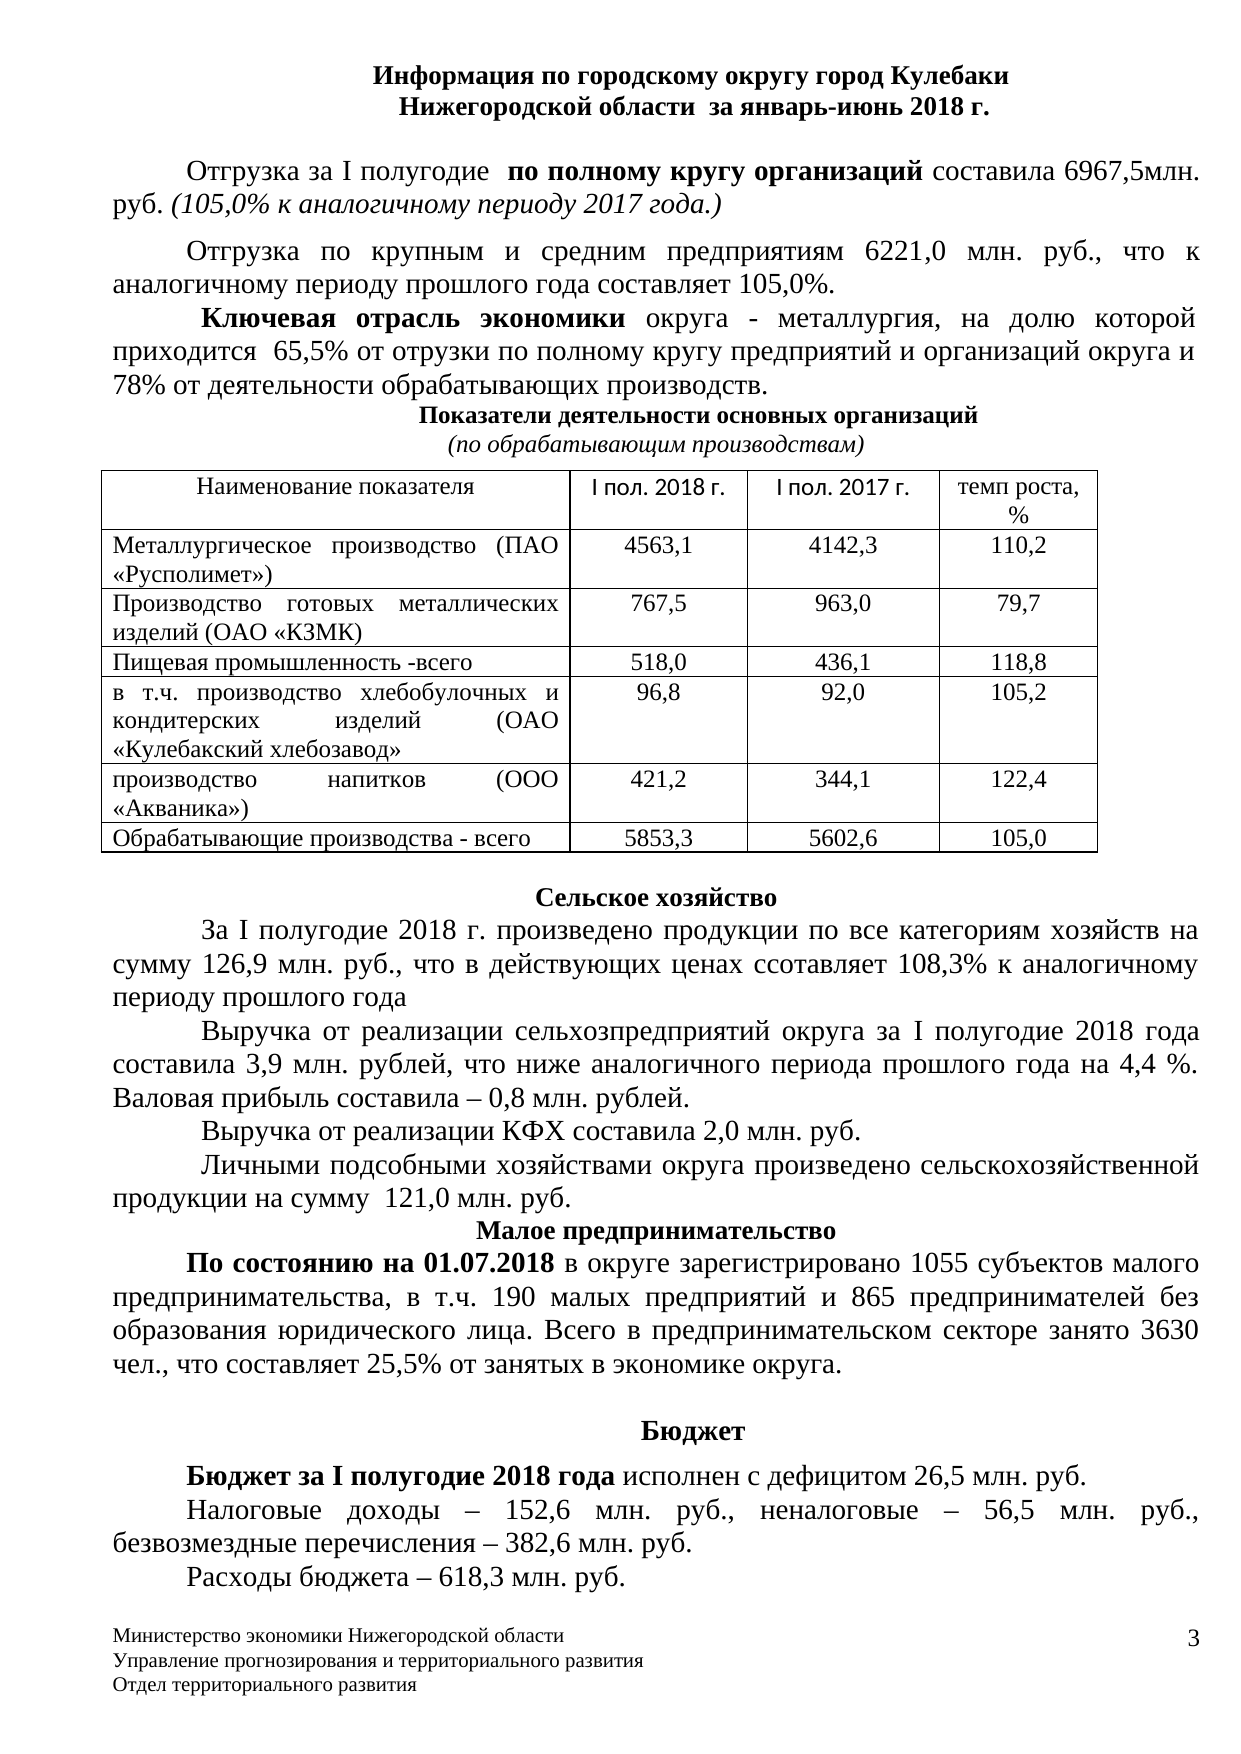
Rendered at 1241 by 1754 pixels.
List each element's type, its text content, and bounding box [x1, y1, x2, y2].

table_cell 5853,3 [571, 823, 747, 851]
table_cell 4142,3 [748, 530, 939, 587]
text Бюджет за I полугодие 2018 года исполнен с дефицитом 26,5 млн. руб. [112, 1458, 1200, 1492]
table_cell 436,1 [748, 647, 939, 676]
table_cell 96,8 [571, 677, 747, 763]
table_cell 5602,6 [748, 823, 939, 851]
table_cell 79,7 [940, 589, 1097, 646]
text Отгрузка за I полугодие по полному кругу организаций составила 6967,5млн. руб. (105,0% к аналогичному периоду 2017 года.) [112, 153, 1200, 220]
text Налоговые доходы – 152,6 млн. руб., неналоговые – 56,5 млн. руб., безвозмездные перечисления – 382,6 млн. руб. [112, 1492, 1200, 1559]
table_cell 118,8 [940, 647, 1097, 676]
table_cell Производство готовых металлических изделий (ОАО «КЗМК) [102, 589, 569, 646]
text Нижегородской области за январь-июнь 2018 г. [186, 90, 1196, 121]
table_cell Обрабатывающие производства - всего [102, 823, 569, 851]
table_cell Пищевая промышленность -всего [102, 647, 569, 676]
text Малое предпринимательство [112, 1214, 1200, 1245]
text По состоянию на 01.07.2018 в округе зарегистрировано 1055 субъектов малого предпринимательства, в т.ч. 190 малых предприятий и 865 предпринимателей без образования юридического лица. Всего в предпринимательском секторе занято 3630 чел., что составляет 25,5% от занятых в экономике округа. [112, 1245, 1200, 1379]
text Бюджет [112, 1413, 1200, 1447]
text Ключевая отрасль экономики округа - металлургия, на долю которой приходится 65,5% от отрузки по полному кругу предприятий и организаций округа и 78% от деятельности обрабатывающих производств. [112, 300, 1196, 400]
table_cell Металлургическое производство (ПАО «Русполимет») [102, 530, 569, 587]
text (по обрабатывающим производствам) [112, 429, 1200, 458]
table_header Наименование показателя [102, 471, 569, 529]
table_cell 92,0 [748, 677, 939, 763]
text Выручка от реализации сельхозпредприятий округа за I полугодие 2018 года составила 3,9 млн. рублей, что ниже аналогичного периода прошлого года на 4,4 %. Валовая прибыль составила – 0,8 млн. рублей. [112, 1013, 1200, 1113]
text Расходы бюджета – 618,3 млн. руб. [112, 1559, 1200, 1593]
text Сельское хозяйство [112, 881, 1200, 912]
table_cell 105,0 [940, 823, 1097, 851]
table_cell 767,5 [571, 589, 747, 646]
table_cell 421,2 [571, 764, 747, 822]
text Отгрузка по крупным и средним предприятиям 6221,0 млн. руб., что к аналогичному периоду прошлого года составляет 105,0%. [112, 233, 1200, 300]
table_cell 110,2 [940, 530, 1097, 587]
table_cell 122,4 [940, 764, 1097, 822]
table_cell 105,2 [940, 677, 1097, 763]
text Выручка от реализации КФХ составила 2,0 млн. руб. [112, 1113, 1200, 1147]
table_cell 518,0 [571, 647, 747, 676]
table_cell 4563,1 [571, 530, 747, 587]
table_header I пол. 2017 г. [748, 471, 939, 529]
table_cell в т.ч. производство хлебобулочных и кондитерских изделий (ОАО «Кулебакский хлебозавод» [102, 677, 569, 763]
text За I полугодие 2018 г. произведено продукции по все категориям хозяйств на сумму 126,9 млн. руб., что в действующих ценах ссотавляет 108,3% к аналогичному периоду прошлого года [112, 912, 1200, 1013]
text Показатели деятельности основных организаций [112, 400, 1196, 429]
table_cell 963,0 [748, 589, 939, 646]
text Личными подсобными хозяйствами округа произведено сельскохозяйственной продукции на сумму 121,0 млн. руб. [112, 1147, 1200, 1214]
table_header I пол. 2018 г. [571, 471, 747, 529]
text Информация по городскому округу город Кулебаки [186, 59, 1196, 90]
table_header темп роста, % [940, 471, 1097, 529]
table_cell производство напитков (ООО «Акваника») [102, 764, 569, 822]
table_cell 344,1 [748, 764, 939, 822]
